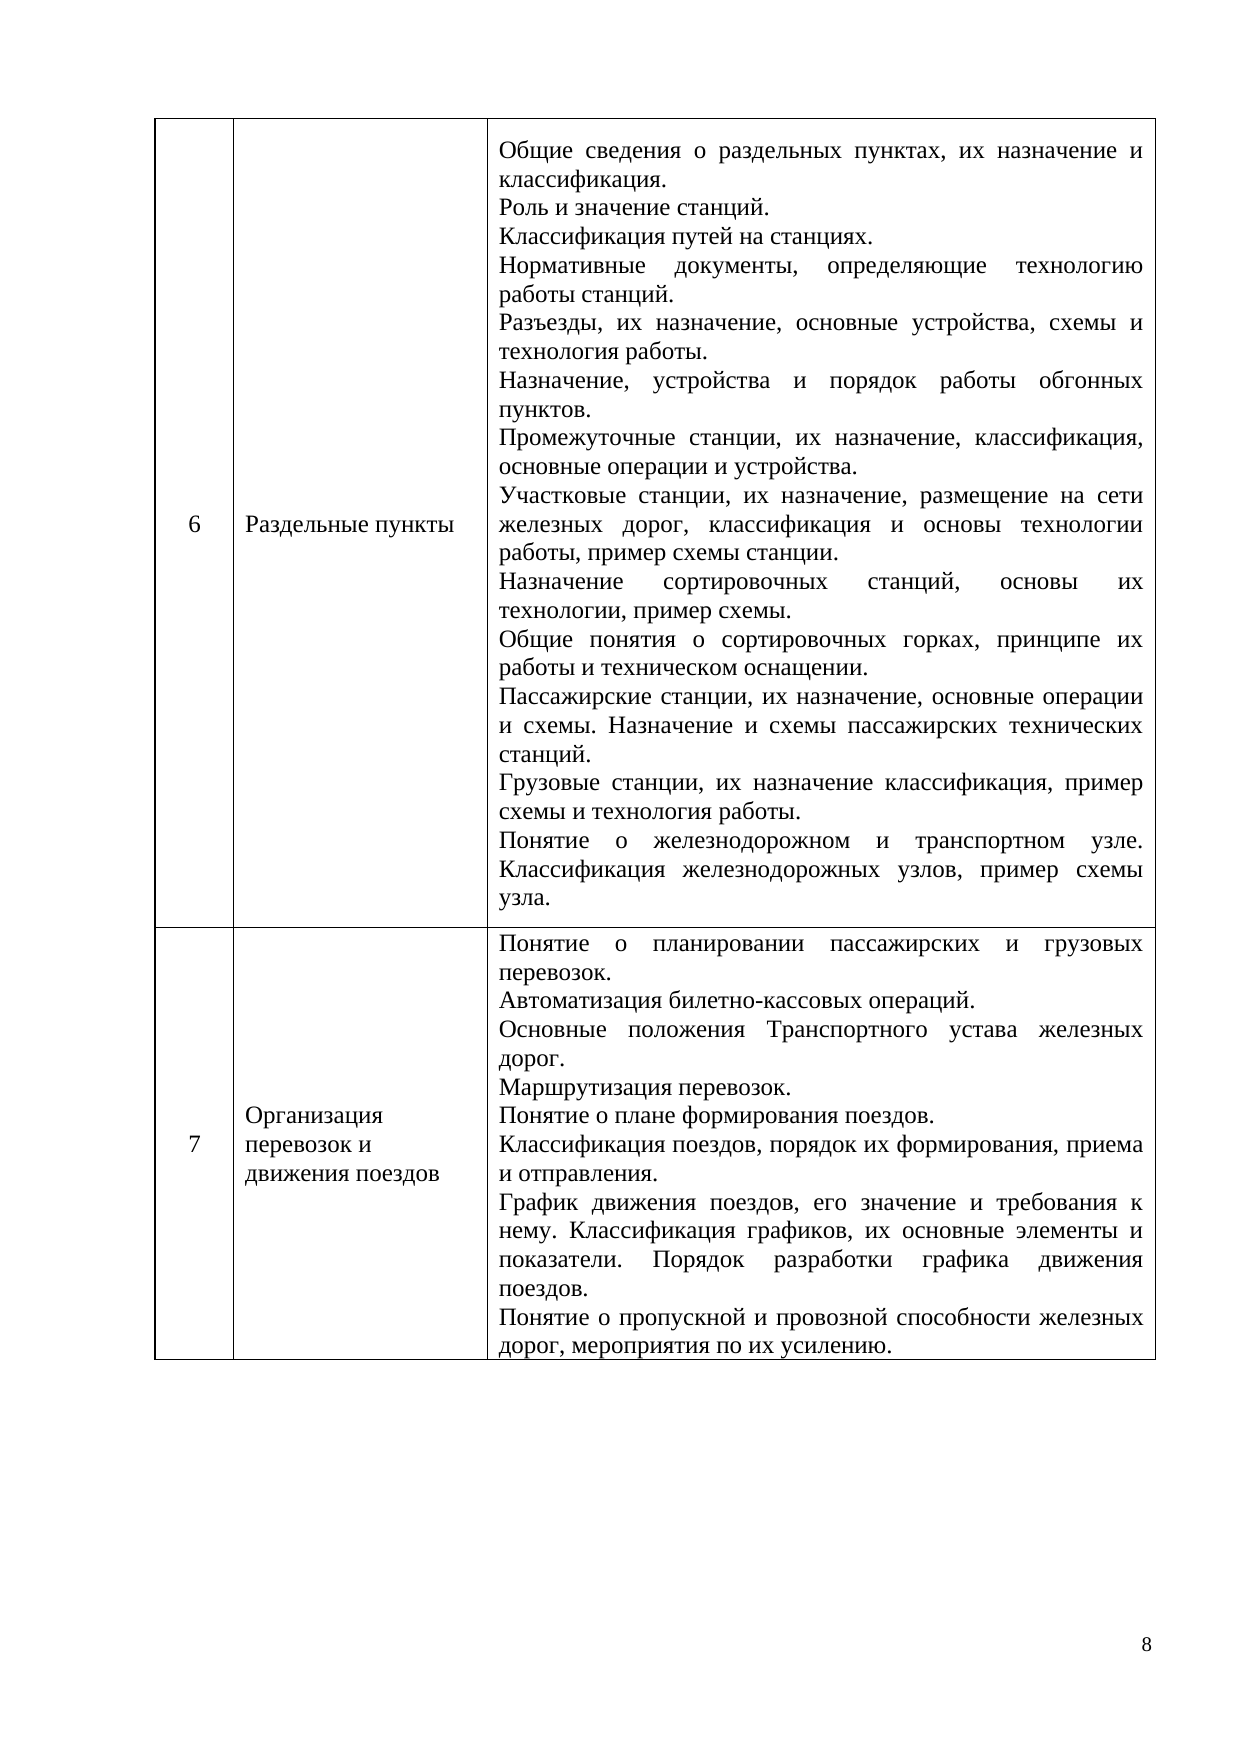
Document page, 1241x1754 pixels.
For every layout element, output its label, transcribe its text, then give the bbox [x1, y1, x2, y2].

table_cell 7 [156, 928, 233, 1359]
table_cell Понятие о планировании пассажирских и грузовых перевозок. Автоматизация билетно-кассовых операций. Основные положения Транспортного устава железных дорог. Маршрутизация перевозок. Понятие о плане формирования поездов. Классификация поездов, порядок их формирования, приема и отправления. График движения поездов, его значение и требования к нему. Классификация графиков, их основные элементы и показатели. Порядок разработки графика движения поездов. Понятие о пропускной и провозной способности железных дорог, мероприятия по их усилению. [488, 928, 1155, 1359]
table_cell 6 [156, 119, 233, 927]
table_cell Общие сведения о раздельных пунктах, их назначение и классификация. Роль и значение станций. Классификация путей на станциях. Нормативные документы, определяющие технологию работы станций. Разъезды, их назначение, основные устройства, схемы и технология работы. Назначение, устройства и порядок работы обгонных пунктов. Промежуточные станции, их назначение, классификация, основные операции и устройства. Участковые станции, их назначение, размещение на сети железных дорог, классификация и основы технологии работы, пример схемы станции. Назначение сортировочных станций, основы их технологии, пример схемы. Общие понятия о сортировочных горках, принципе их работы и техническом оснащении. Пассажирские станции, их назначение, основные операции и схемы. Назначение и схемы пассажирских технических станций. Грузовые станции, их назначение классификация, пример схемы и технология работы. Понятие о железнодорожном и транспортном узле. Классификация железнодорожных узлов, пример схемы узла. [488, 119, 1155, 927]
table_cell Раздельные пункты [234, 119, 487, 927]
table_cell Организация перевозок и движения поездов [234, 928, 487, 1359]
